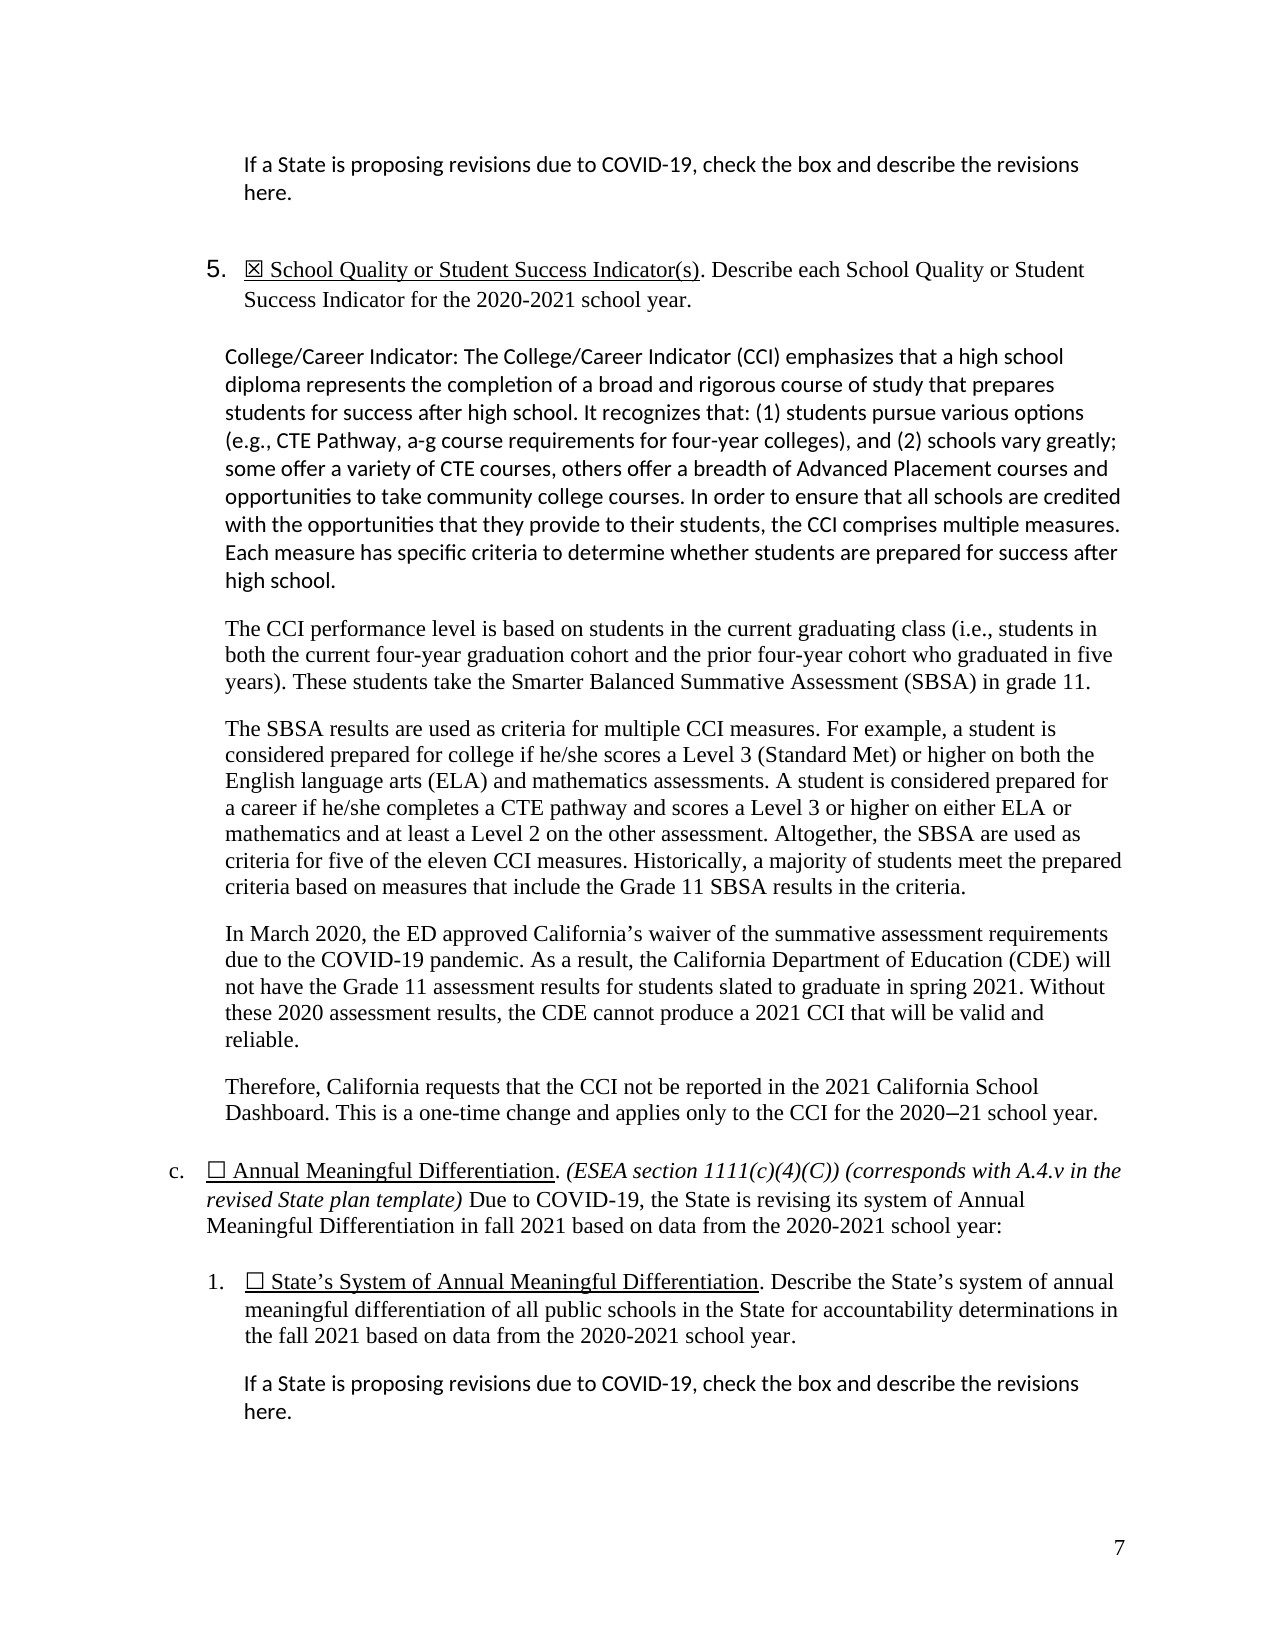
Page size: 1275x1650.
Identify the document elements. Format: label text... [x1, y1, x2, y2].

list Annual Meaningful Differentiation. (ESEA section 1111(c)(4)(C)) (corresponds with A.4.v in the revised State plan template) Due to COVID-19, the State is revising its system of Annual Meaningful Differentiation in fall 2021 based on data from the 2020-2021 school year: [169, 1154, 1125, 1238]
list School Quality or Student Success Indicator(s). Describe each School Quality or Student Success Indicator for the 2020-2021 school year. [206, 253, 1125, 313]
list State’s System of Annual Meaningful Differentiation. Describe the State’s system of annual meaningful differentiation of all public schools in the State for accountability determinations in the fall 2021 based on data from the 2020-2021 school year. [207, 1265, 1125, 1349]
